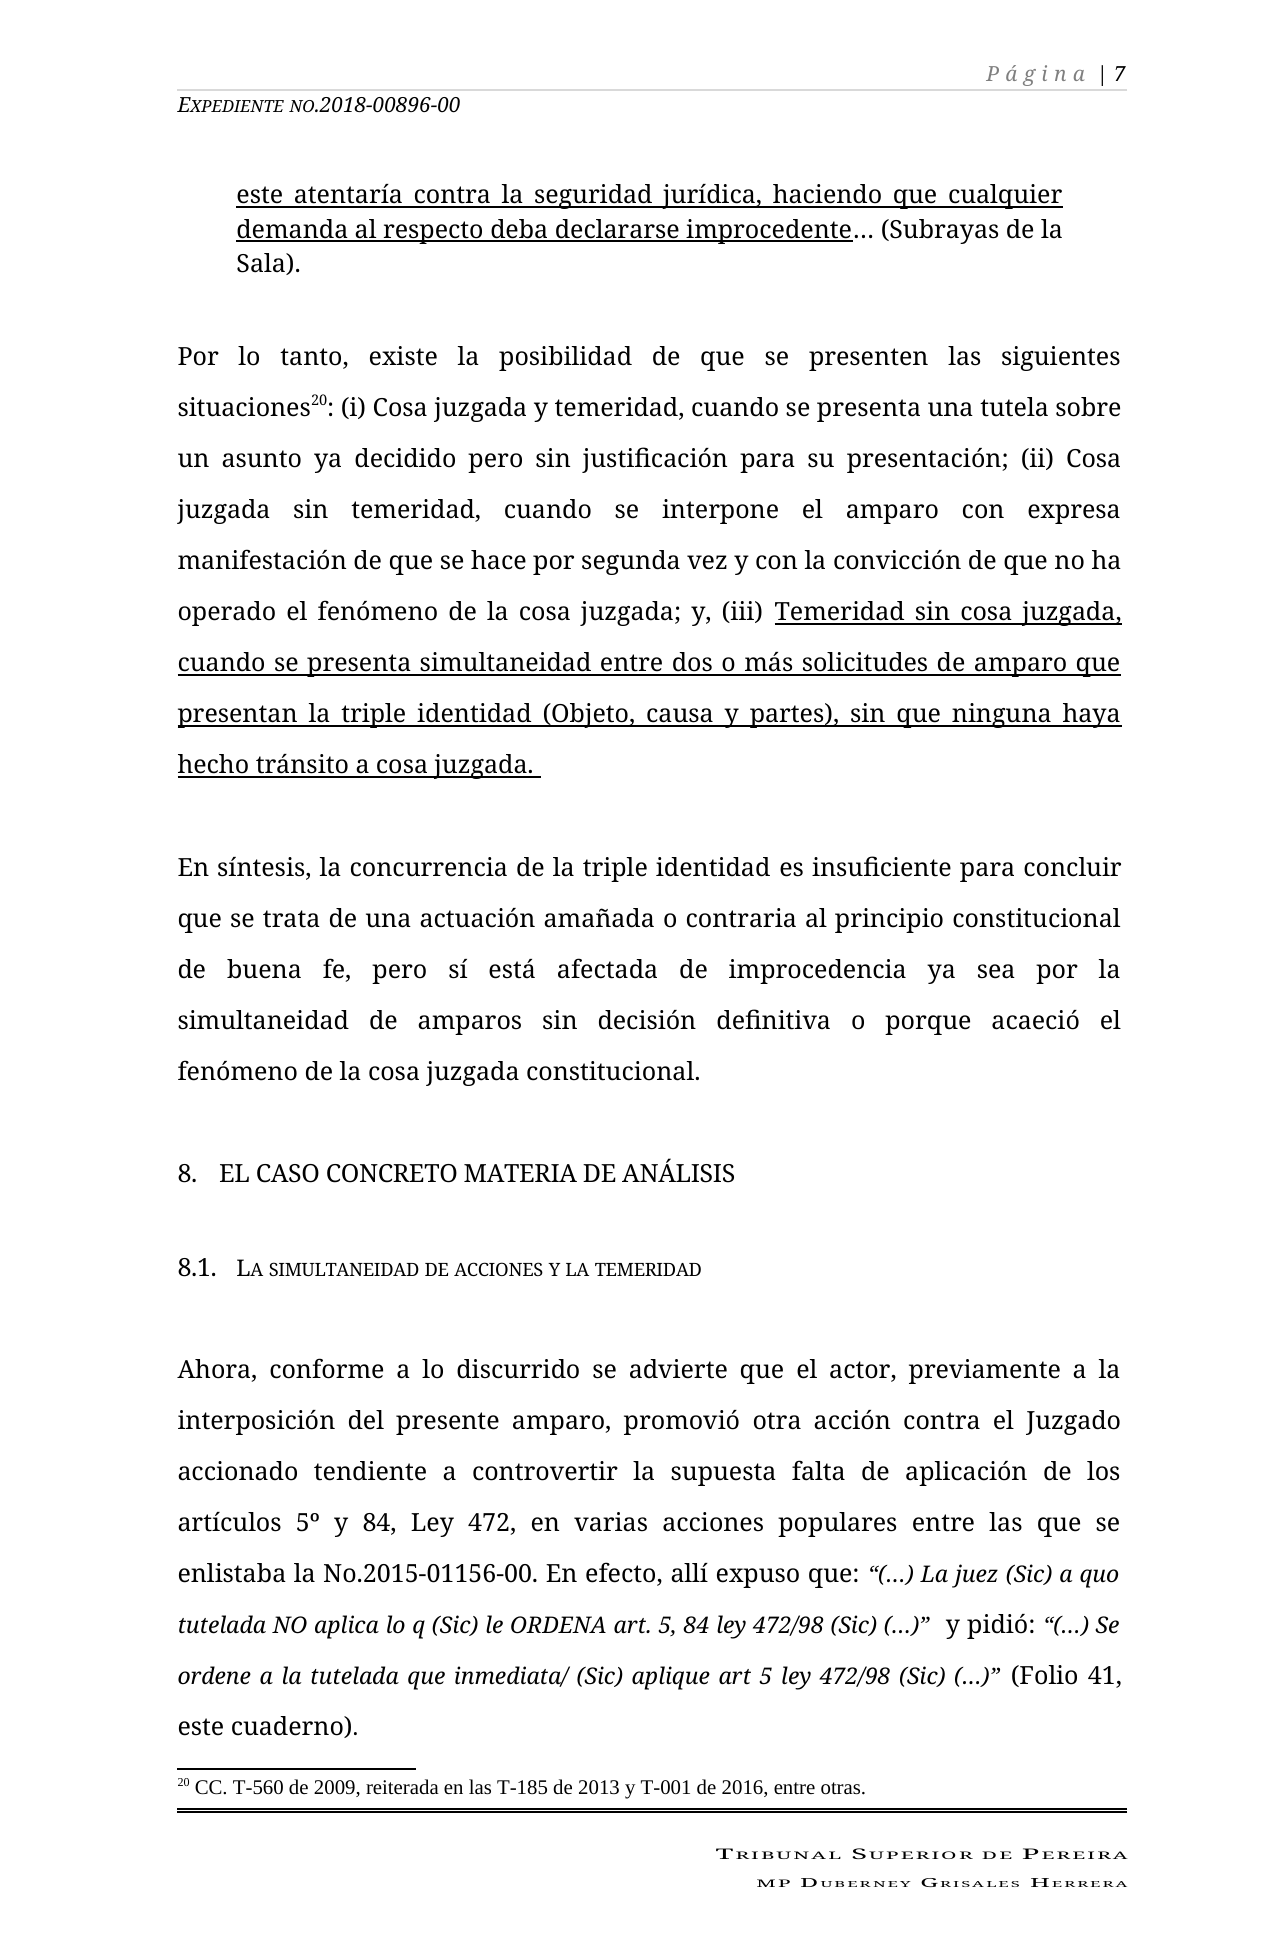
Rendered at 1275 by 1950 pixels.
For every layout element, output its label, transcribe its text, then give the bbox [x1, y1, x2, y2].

text Por lo tanto, existe la posibilidad de que se presenten las siguientes situaciones: (i) Cosa juzgada y temeridad, cuando se presenta una tutela sobre un asunto ya decidido pero sin justificación para su presentación; (ii) Cosa juzgada sin temeridad, cuando se interpone el amparo con expresa manifestación de que se hace por segunda vez y con la convicción de que no ha operado el fenómeno de la cosa juzgada; y, (iii) Temeridad sin cosa juzgada, cuando se presenta simultaneidad entre dos o más solicitudes de amparo que presentan la triple identidad (Objeto, causa y partes), sin que ninguna haya hecho tránsito a cosa juzgada. [177, 727, 1122, 781]
list EL CASO CONCRETO MATERIA DE ANÁLISIS [177, 1156, 1127, 1189]
list La simultaneidad de acciones y la temeridad [177, 1249, 1127, 1283]
text Ahora, conforme a lo discurrido se advierte que el actor, previamente a la interposición del presente amparo, promovió otra acción contra el Juzgado accionado tendiente a controvertir la supuesta falta de aplicación de los artículos 5º y 84, Ley 472, en varias acciones populares entre las que se enlistaba la No.2015-01156-00. En efecto, allí expuso que: “(…) La juez (Sic) a quo tutelada NO aplica lo q (Sic) le ORDENA art. 5, 84 ley 472/98 (Sic) (…)” y pidió: “(…) Se ordene a la tutelada que inmediata/ (Sic) aplique art 5 ley 472/98 (Sic) (…)” (Folio 41, este cuaderno). [177, 1351, 1122, 1743]
text En síntesis, la concurrencia de la triple identidad es insuficiente para concluir que se trata de una actuación amañada o contraria al principio constitucional de buena fe, pero sí está afectada de improcedencia ya sea por la simultaneidad de amparos sin decisión definitiva o porque acaeció el fenómeno de la cosa juzgada constitucional. [177, 849, 1122, 1087]
text Por lo tanto, existe la posibilidad de que se presenten las siguientes situaciones: (i) Cosa juzgada y temeridad, cuando se presenta una tutela sobre un asunto ya decidido pero sin justificación para su presentación; (ii) Cosa juzgada sin temeridad, cuando se interpone el amparo con expresa manifestación de que se hace por segunda vez y con la convicción de que no ha operado el fenómeno de la cosa juzgada; y, (iii) Temeridad sin cosa juzgada, cuando se presenta simultaneidad entre dos o más solicitudes de amparo que presentan la triple identidad (Objeto, causa y partes), sin que ninguna haya hecho tránsito a cosa juzgada. [177, 339, 1122, 725]
